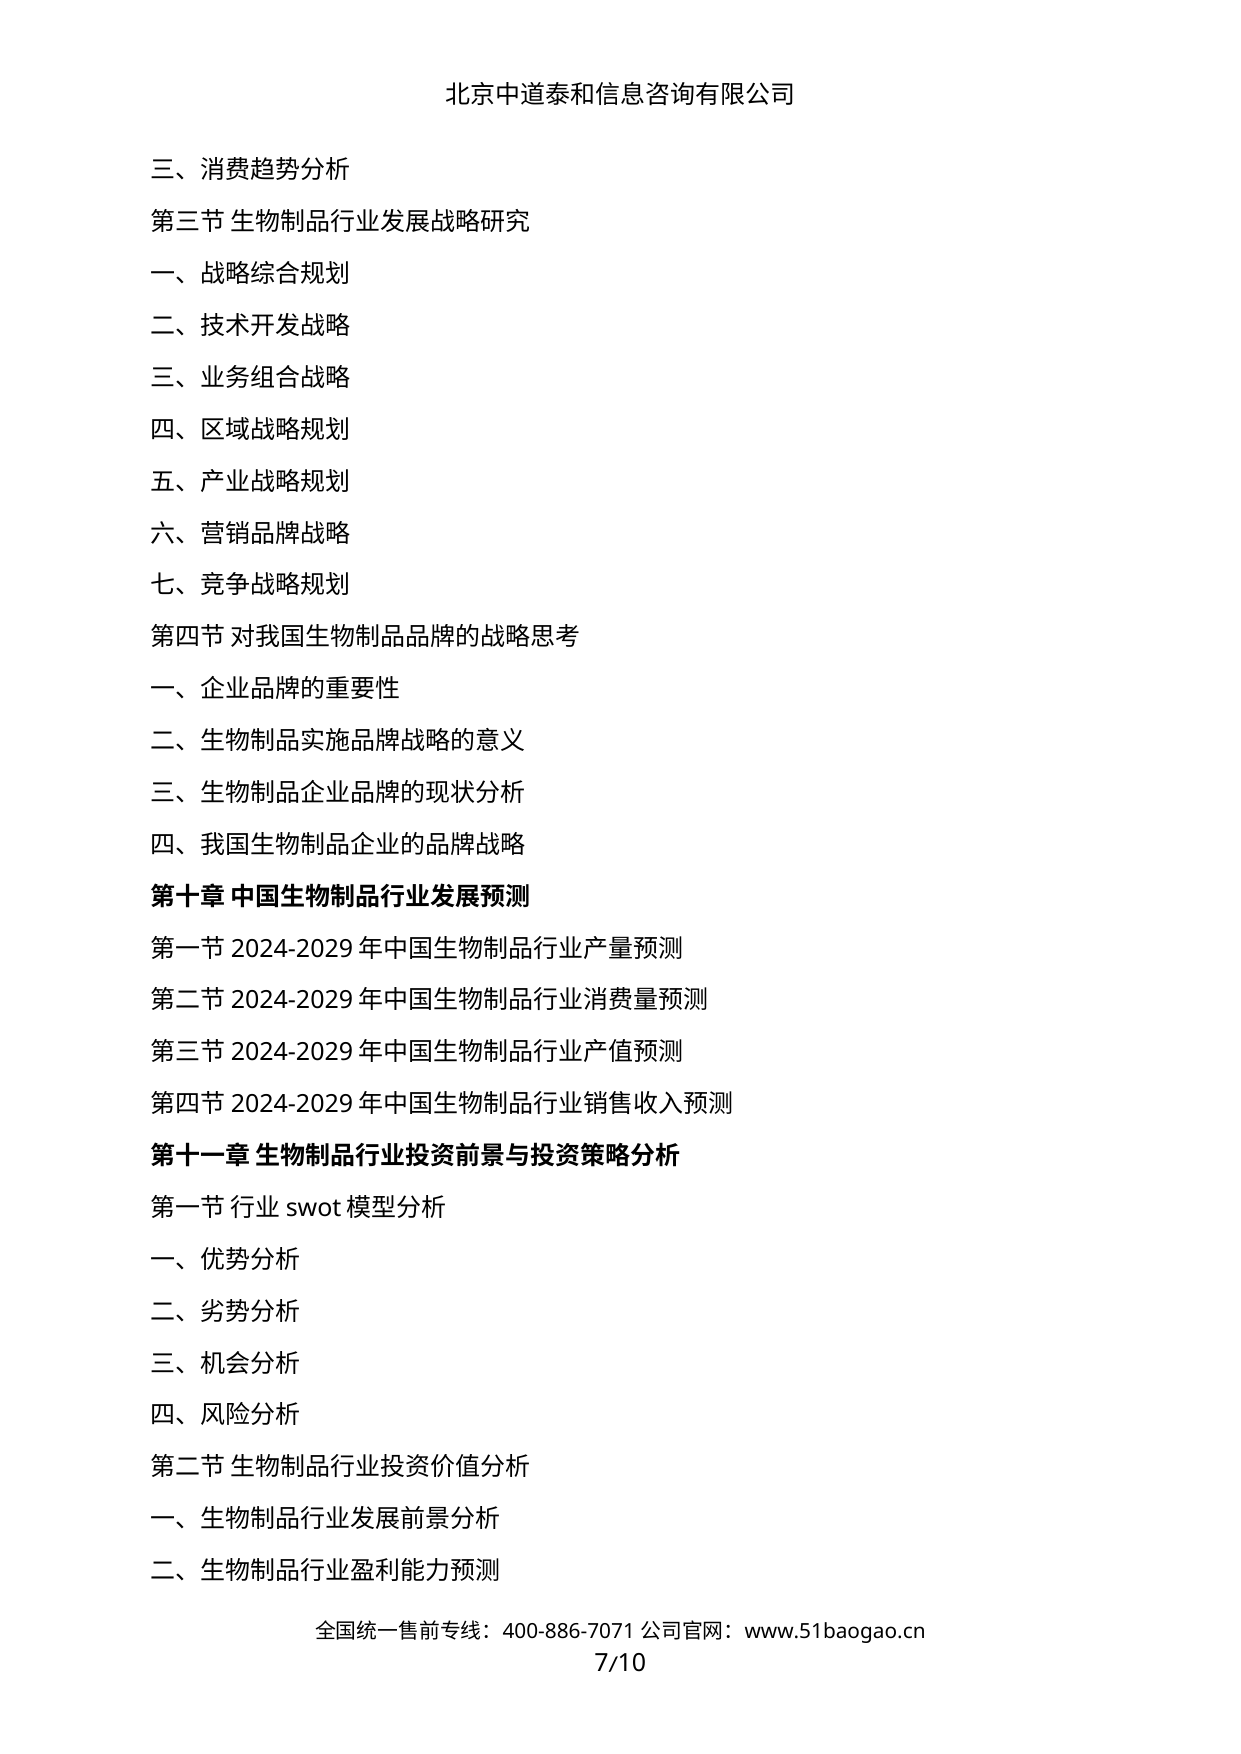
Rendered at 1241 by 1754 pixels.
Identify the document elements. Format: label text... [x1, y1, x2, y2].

text 四、我国生物制品企业的品牌战略 [150, 824, 1090, 861]
text 五、产业战略规划 [150, 461, 1090, 497]
text 第三节 2024-2029年中国生物制品行业产值预测 [150, 1032, 1090, 1068]
text 七、竞争战略规划 [150, 565, 1090, 601]
text 一、优势分析 [150, 1239, 1090, 1276]
text 第一节 2024-2029年中国生物制品行业产量预测 [150, 928, 1090, 964]
text 四、区域战略规划 [150, 409, 1090, 446]
text 三、消费趋势分析 [150, 150, 1090, 186]
text 六、营销品牌战略 [150, 513, 1090, 549]
text 二、技术开发战略 [150, 306, 1090, 342]
text 二、劣势分析 [150, 1291, 1090, 1327]
text 三、机会分析 [150, 1343, 1090, 1379]
text 第十一章 生物制品行业投资前景与投资策略分析 [150, 1136, 1090, 1172]
text 三、生物制品企业品牌的现状分析 [150, 772, 1090, 809]
text 第十章 中国生物制品行业发展预测 [150, 876, 1090, 912]
text 第二节 生物制品行业投资价值分析 [150, 1447, 1090, 1483]
text 第四节 2024-2029年中国生物制品行业销售收入预测 [150, 1084, 1090, 1120]
text 一、企业品牌的重要性 [150, 669, 1090, 705]
text 二、生物制品实施品牌战略的意义 [150, 721, 1090, 757]
text 第二节 2024-2029年中国生物制品行业消费量预测 [150, 980, 1090, 1016]
text 四、风险分析 [150, 1395, 1090, 1431]
text 二、生物制品行业盈利能力预测 [150, 1551, 1090, 1587]
text 第一节 行业swot模型分析 [150, 1187, 1090, 1224]
text 三、业务组合战略 [150, 357, 1090, 394]
text 一、战略综合规划 [150, 254, 1090, 290]
text 一、生物制品行业发展前景分析 [150, 1499, 1090, 1535]
text 第四节 对我国生物制品品牌的战略思考 [150, 617, 1090, 653]
text 第三节 生物制品行业发展战略研究 [150, 202, 1090, 238]
